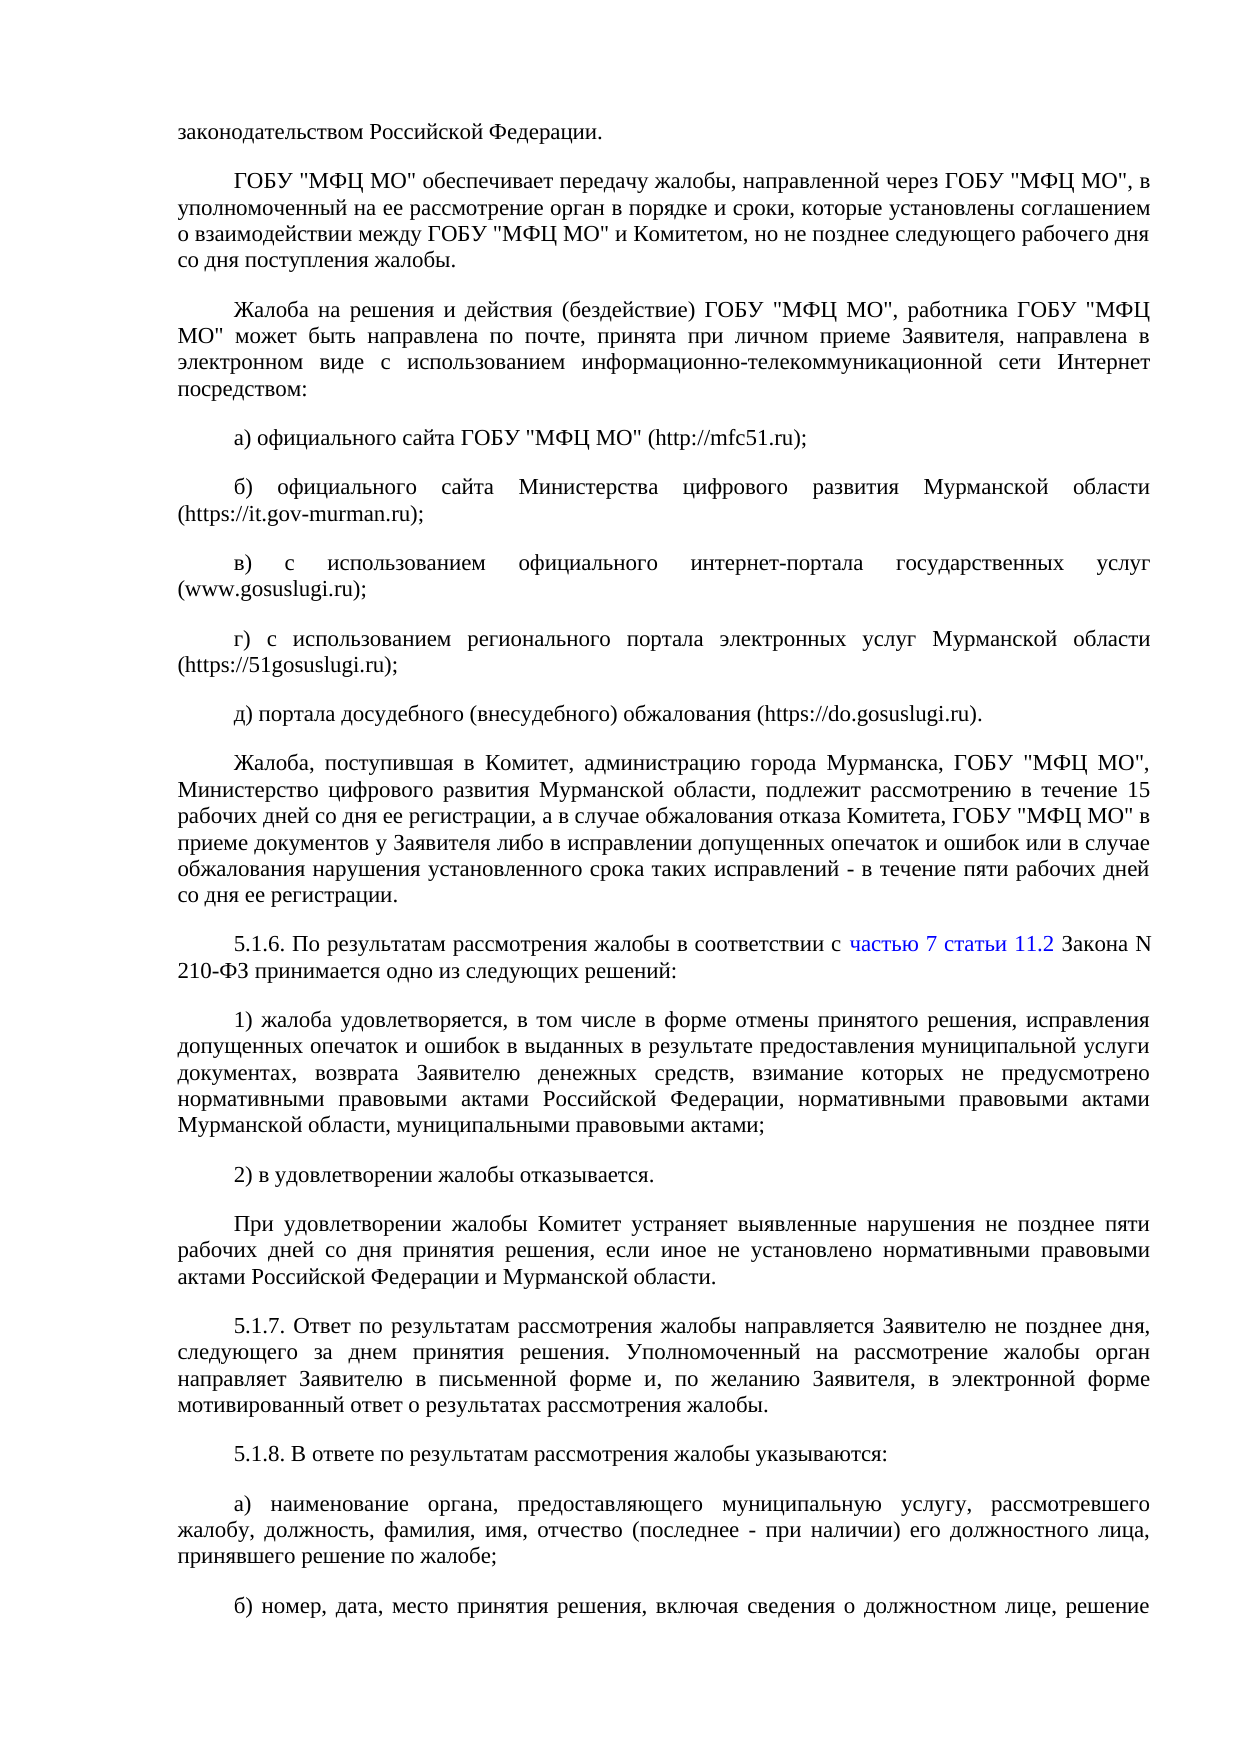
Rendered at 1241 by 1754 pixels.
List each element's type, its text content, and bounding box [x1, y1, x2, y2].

text 5.1.8. В ответе по результатам рассмотрения жалобы указываются: [177, 1440, 1152, 1467]
text 5.1.6. По результатам рассмотрения жалобы в соответствии с частью 7 статьи 11.2 Закона N 210-ФЗ принимается одно из следующих решений: [177, 931, 1152, 983]
text 1) жалоба удовлетворяется, в том числе в форме отмены принятого решения, исправления допущенных опечаток и ошибок в выданных в результате предоставления муниципальной услуги документах, возврата Заявителю денежных средств, взимание которых не предусмотрено нормативными правовыми актами Российской Федерации, нормативными правовыми актами Мурманской области, муниципальными правовыми актами; [177, 1006, 1152, 1138]
text 2) в удовлетворении жалобы отказывается. [177, 1161, 1152, 1187]
text д) портала досудебного (внесудебного) обжалования (https://do.gosuslugi.ru). [177, 700, 1152, 727]
text а) официального сайта ГОБУ "МФЦ МО" (http://mfc51.ru); [177, 424, 1152, 450]
text 5.1.7. Ответ по результатам рассмотрения жалобы направляется Заявителю не позднее дня, следующего за днем принятия решения. Уполномоченный на рассмотрение жалобы орган направляет Заявителю в письменной форме и, по желанию Заявителя, в электронной форме мотивированный ответ о результатах рассмотрения жалобы. [177, 1312, 1152, 1417]
text в) с использованием официального интернет-портала государственных услуг (www.gosuslugi.ru); [177, 549, 1152, 602]
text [177, 1592, 1152, 1618]
text а) наименование органа, предоставляющего муниципальную услугу, рассмотревшего жалобу, должность, фамилия, имя, отчество (последнее - при наличии) его должностного лица, принявшего решение по жалобе; [177, 1490, 1152, 1569]
text Жалоба, поступившая в Комитет, администрацию города Мурманска, ГОБУ "МФЦ МО", Министерство цифрового развития Мурманской области, подлежит рассмотрению в течение 15 рабочих дней со дня ее регистрации, а в случае обжалования отказа Комитета, ГОБУ "МФЦ МО" в приеме документов у Заявителя либо в исправлении допущенных опечаток и ошибок или в случае обжалования нарушения установленного срока таких исправлений - в течение пяти рабочих дней со дня ее регистрации. [177, 749, 1152, 908]
text При удовлетворении жалобы Комитет устраняет выявленные нарушения не позднее пяти рабочих дней со дня принятия решения, если иное не установлено нормативными правовыми актами Российской Федерации и Мурманской области. [177, 1210, 1152, 1289]
text г) с использованием регионального портала электронных услуг Мурманской области (https://51gosuslugi.ru); [177, 624, 1152, 677]
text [177, 118, 1152, 144]
text ГОБУ "МФЦ МО" обеспечивает передачу жалобы, направленной через ГОБУ "МФЦ МО", в уполномоченный на ее рассмотрение орган в порядке и сроки, которые установлены соглашением о взаимодействии между ГОБУ "МФЦ МО" и Комитетом, но не позднее следующего рабочего дня со дня поступления жалобы. [177, 167, 1152, 273]
text Жалоба на решения и действия (бездействие) ГОБУ "МФЦ МО", работника ГОБУ "МФЦ МО" может быть направлена по почте, принята при личном приеме Заявителя, направлена в электронном виде с использованием информационно-телекоммуникационной сети Интернет посредством: [177, 296, 1152, 401]
text б) официального сайта Министерства цифрового развития Мурманской области (https://it.gov-murman.ru); [177, 473, 1152, 526]
